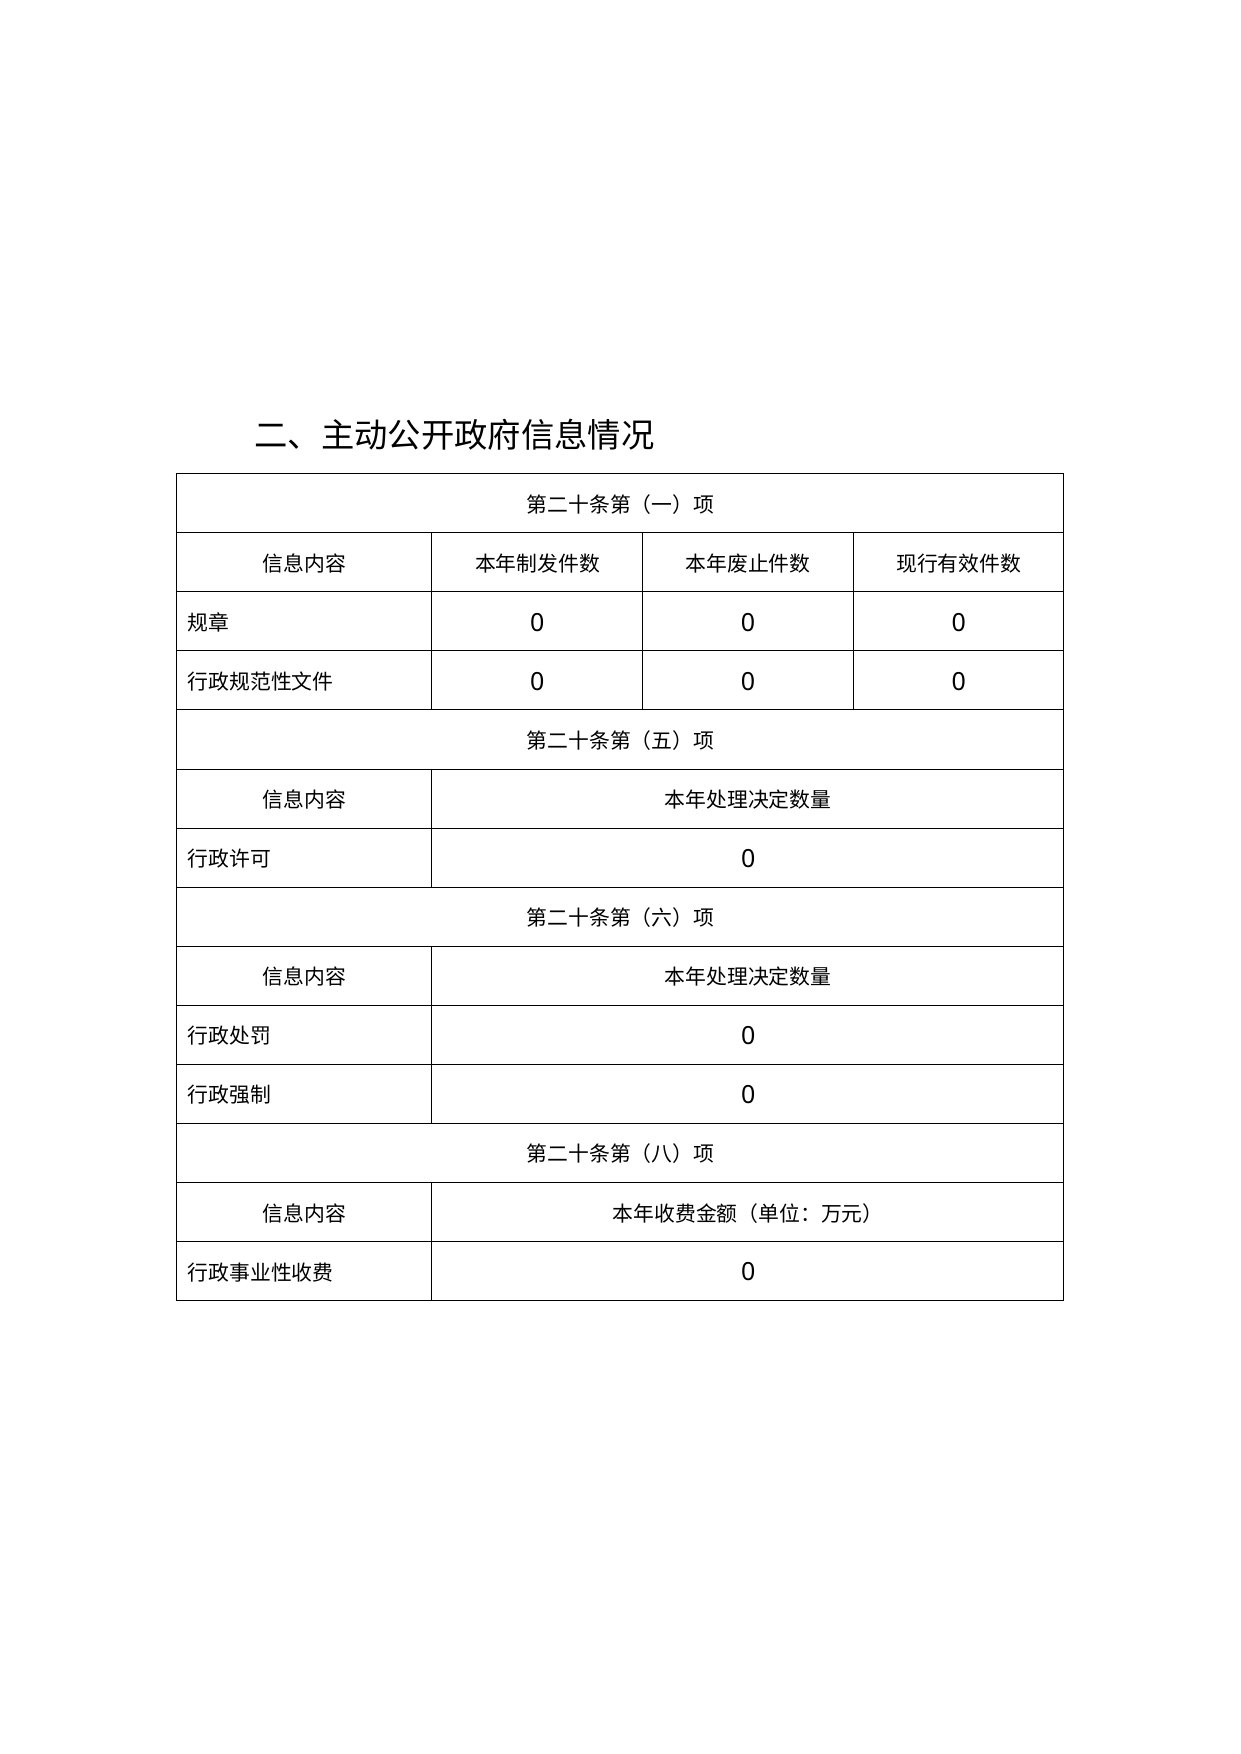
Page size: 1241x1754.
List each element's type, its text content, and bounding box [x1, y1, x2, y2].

table_header 第二十条第（一）项 [177, 474, 1063, 532]
table_cell 0 [854, 592, 1063, 650]
table_cell 行政许可 [177, 829, 431, 887]
table_cell 行政强制 [177, 1065, 431, 1123]
table_cell 现行有效件数 [854, 533, 1063, 591]
table_cell 行政事业性收费 [177, 1242, 431, 1300]
table_cell 第二十条第（八）项 [177, 1124, 1063, 1182]
table_cell 第二十条第（六）项 [177, 888, 1063, 946]
table_cell 本年制发件数 [432, 533, 642, 591]
table_cell 0 [854, 651, 1063, 709]
table_cell 0 [643, 651, 853, 709]
table_cell 0 [432, 651, 642, 709]
table_cell 信息内容 [177, 533, 431, 591]
table_cell 信息内容 [177, 947, 431, 1005]
table_cell 行政处罚 [177, 1006, 431, 1064]
table_cell 0 [432, 592, 642, 650]
text 二、主动公开政府信息情况 [187, 409, 1053, 457]
table_cell 信息内容 [177, 770, 431, 827]
table_cell 0 [432, 829, 1063, 887]
table_cell 本年废止件数 [643, 533, 853, 591]
table_cell 0 [643, 592, 853, 650]
table_cell 0 [432, 1006, 1063, 1064]
table_cell 0 [432, 1065, 1063, 1123]
table_cell 第二十条第（五）项 [177, 710, 1063, 768]
table_cell 本年处理决定数量 [432, 947, 1063, 1005]
table_cell 0 [432, 1242, 1063, 1300]
table_cell 行政规范性文件 [177, 651, 431, 709]
table_cell 信息内容 [177, 1183, 431, 1241]
table_cell 本年收费金额（单位：万元） [432, 1183, 1063, 1241]
table_cell 规章 [177, 592, 431, 650]
table_cell 本年处理决定数量 [432, 770, 1063, 827]
